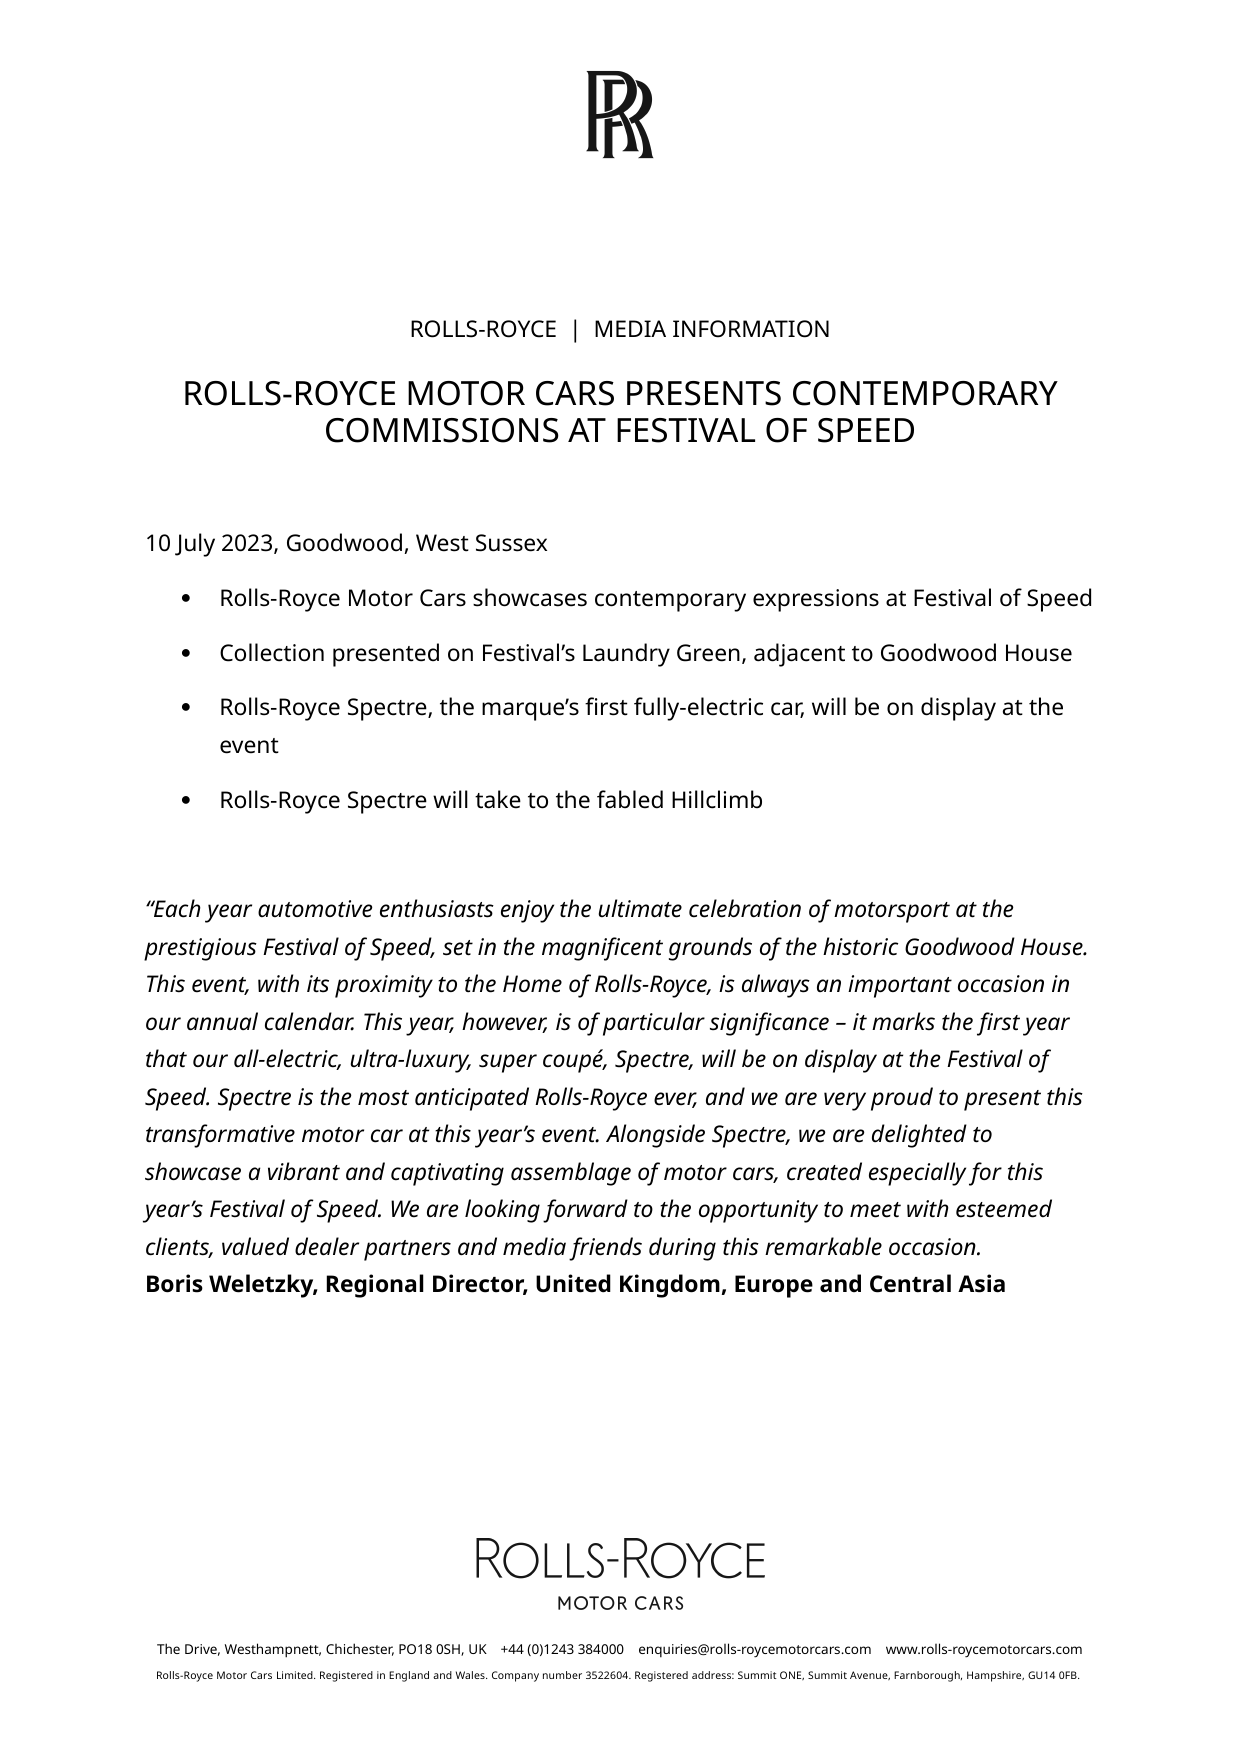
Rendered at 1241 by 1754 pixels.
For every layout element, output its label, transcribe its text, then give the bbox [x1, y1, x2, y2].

picture [475, 1538, 766, 1611]
list Rolls-Royce Spectre, the marque’s first fully-electric car, will be on display at the event [182, 686, 1096, 761]
text “Each year automotive enthusiasts enjoy the ultimate celebration of motorsport at the prestigious Festival of Speed, set in the magnificent grounds of the historic Goodwood House. This event, with its proximity to the Home of Rolls-Royce, is always an important occasion in our annual calendar. This year, however, is of particular significance – it marks the first year that our all-electric, ultra-luxury, super coupé, Spectre, will be on display at the Festival of Speed. Spectre is the most anticipated Rolls-Royce ever, and we are very proud to present this transformative motor car at this year’s event. Alongside Spectre, we are delighted to showcase a vibrant and captivating assemblage of motor cars, created especially for this year’s Festival of Speed. We are looking forward to the opportunity to meet with esteemed clients, valued dealer partners and media friends during this remarkable occasion. Boris Weletzky, Regional Director, United Kingdom, Europe and Central Asia [145, 887, 1096, 1300]
list Rolls-Royce Spectre will take to the fabled Hillclimb [182, 778, 1096, 816]
list Collection presented on Festival’s Laundry Green, adjacent to Goodwood House [182, 631, 1096, 669]
table_header ROLLS-ROYCE | MEDIA INFORMATION [145, 313, 1096, 375]
list Rolls-Royce Motor Cars showcases contemporary expressions at Festival of Speed [182, 576, 1096, 614]
picture [586, 70, 654, 159]
text ROLLS-ROYCE MOTOR CARS PRESENTS CONTEMPORARY COMMISSIONS AT FESTIVAL OF SPEED [145, 375, 1096, 450]
text 10 July 2023, Goodwood, West Sussex [145, 522, 1096, 559]
